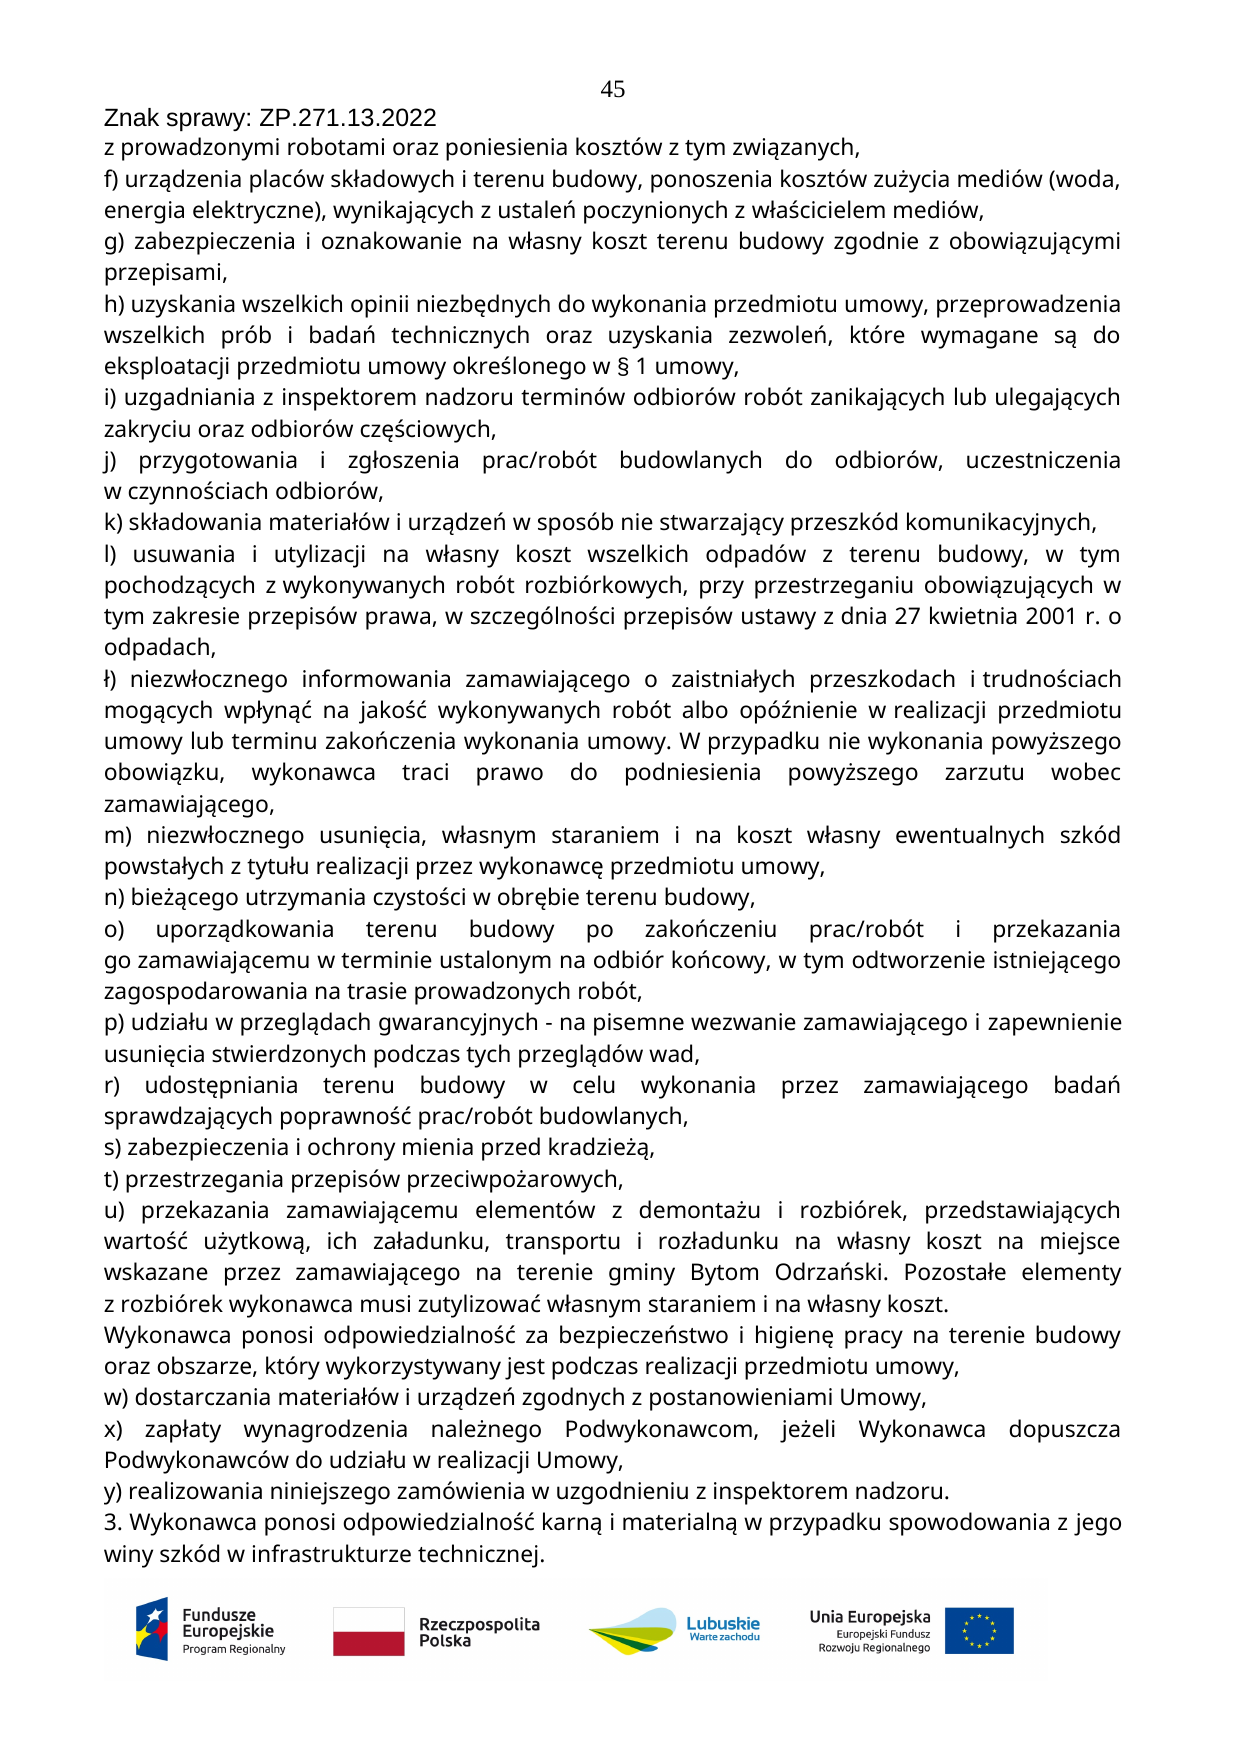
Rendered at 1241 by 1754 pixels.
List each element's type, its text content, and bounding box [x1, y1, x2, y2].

text g) zabezpieczenia i oznakowanie na własny koszt terenu budowy zgodnie z obowiązującymi przepisami, [103, 225, 1122, 288]
text ł) niezwłocznego informowania zamawiającego o zaistniałych przeszkodach i trudnościach mogących wpłynąć na jakość wykonywanych robót albo opóźnienie w realizacji przedmiotu umowy lub terminu zakończenia wykonania umowy. W przypadku nie wykonania powyższego obowiązku, wykonawca traci prawo do podniesienia powyższego zarzutu wobec zamawiającego, [103, 663, 1122, 819]
text f) urządzenia placów składowych i terenu budowy, ponoszenia kosztów zużycia mediów (woda, energia elektryczne), wynikających z ustaleń poczynionych z właścicielem mediów, [103, 163, 1122, 225]
text u) przekazania zamawiającemu elementów z demontażu i rozbiórek, przedstawiających wartość użytkową, ich załadunku, transportu i rozładunku na własny koszt na miejsce wskazane przez zamawiającego na terenie gminy Bytom Odrzański. Pozostałe elementy z rozbiórek wykonawca musi zutylizować własnym staraniem i na własny koszt. [103, 1194, 1122, 1319]
text e) dokonania wszelkich wyłączeń i przełączeń infrastruktury technicznej w związku z prowadzonymi robotami oraz poniesienia kosztów z tym związanych, [103, 131, 1122, 163]
text p) udziału w przeglądach gwarancyjnych - na pisemne wezwanie zamawiającego i zapewnienie usunięcia stwierdzonych podczas tych przeglądów wad, [103, 1006, 1122, 1069]
text j) przygotowania i zgłoszenia prac/robót budowlanych do odbiorów, uczestniczenia w czynnościach odbiorów, [103, 444, 1122, 506]
text w) dostarczania materiałów i urządzeń zgodnych z postanowieniami Umowy, [103, 1381, 1122, 1413]
text k) składowania materiałów i urządzeń w sposób nie stwarzający przeszkód komunikacyjnych, [103, 506, 1122, 538]
text Wykonawca ponosi odpowiedzialność za bezpieczeństwo i higienę pracy na terenie budowy oraz obszarze, który wykorzystywany jest podczas realizacji przedmiotu umowy, [103, 1319, 1122, 1381]
text i) uzgadniania z inspektorem nadzoru terminów odbiorów robót zanikających lub ulegających zakryciu oraz odbiorów częściowych, [103, 381, 1122, 444]
text o) uporządkowania terenu budowy po zakończeniu prac/robót i przekazania go zamawiającemu w terminie ustalonym na odbiór końcowy, w tym odtworzenie istniejącego zagospodarowania na trasie prowadzonych robót, [103, 913, 1122, 1006]
text h) uzyskania wszelkich opinii niezbędnych do wykonania przedmiotu umowy, przeprowadzenia wszelkich prób i badań technicznych oraz uzyskania zezwoleń, które wymagane są do eksploatacji przedmiotu umowy określonego w 1 umowy, [103, 288, 1122, 381]
picture [103, 1578, 1049, 1681]
text s) zabezpieczenia i ochrony mienia przed kradzieżą, [103, 1131, 1122, 1163]
text r) udostępniania terenu budowy w celu wykonania przez zamawiającego badań sprawdzających poprawność prac/robót budowlanych, [103, 1069, 1122, 1131]
text 3. Wykonawca ponosi odpowiedzialność karną i materialną w przypadku spowodowania z jego winy szkód w infrastrukturze technicznej. [103, 1506, 1122, 1569]
text m) niezwłocznego usunięcia, własnym staraniem i na koszt własny ewentualnych szkód powstałych z tytułu realizacji przez wykonawcę przedmiotu umowy, [103, 819, 1122, 881]
text t) przestrzegania przepisów przeciwpożarowych, [103, 1163, 1122, 1194]
text l) usuwania i utylizacji na własny koszt wszelkich odpadów z terenu budowy, w tym pochodzących z wykonywanych robót rozbiórkowych, przy przestrzeganiu obowiązujących w tym zakresie przepisów prawa, w szczególności przepisów ustawy z dnia 27 kwietnia 2001 r. o odpadach, [103, 538, 1122, 663]
text n) bieżącego utrzymania czystości w obrębie terenu budowy, [103, 881, 1122, 913]
text x) zapłaty wynagrodzenia należnego Podwykonawcom, jeżeli Wykonawca dopuszcza Podwykonawców do udziału w realizacji Umowy, [103, 1413, 1122, 1475]
text y) realizowania niniejszego zamówienia w uzgodnieniu z inspektorem nadzoru. [103, 1475, 1122, 1506]
